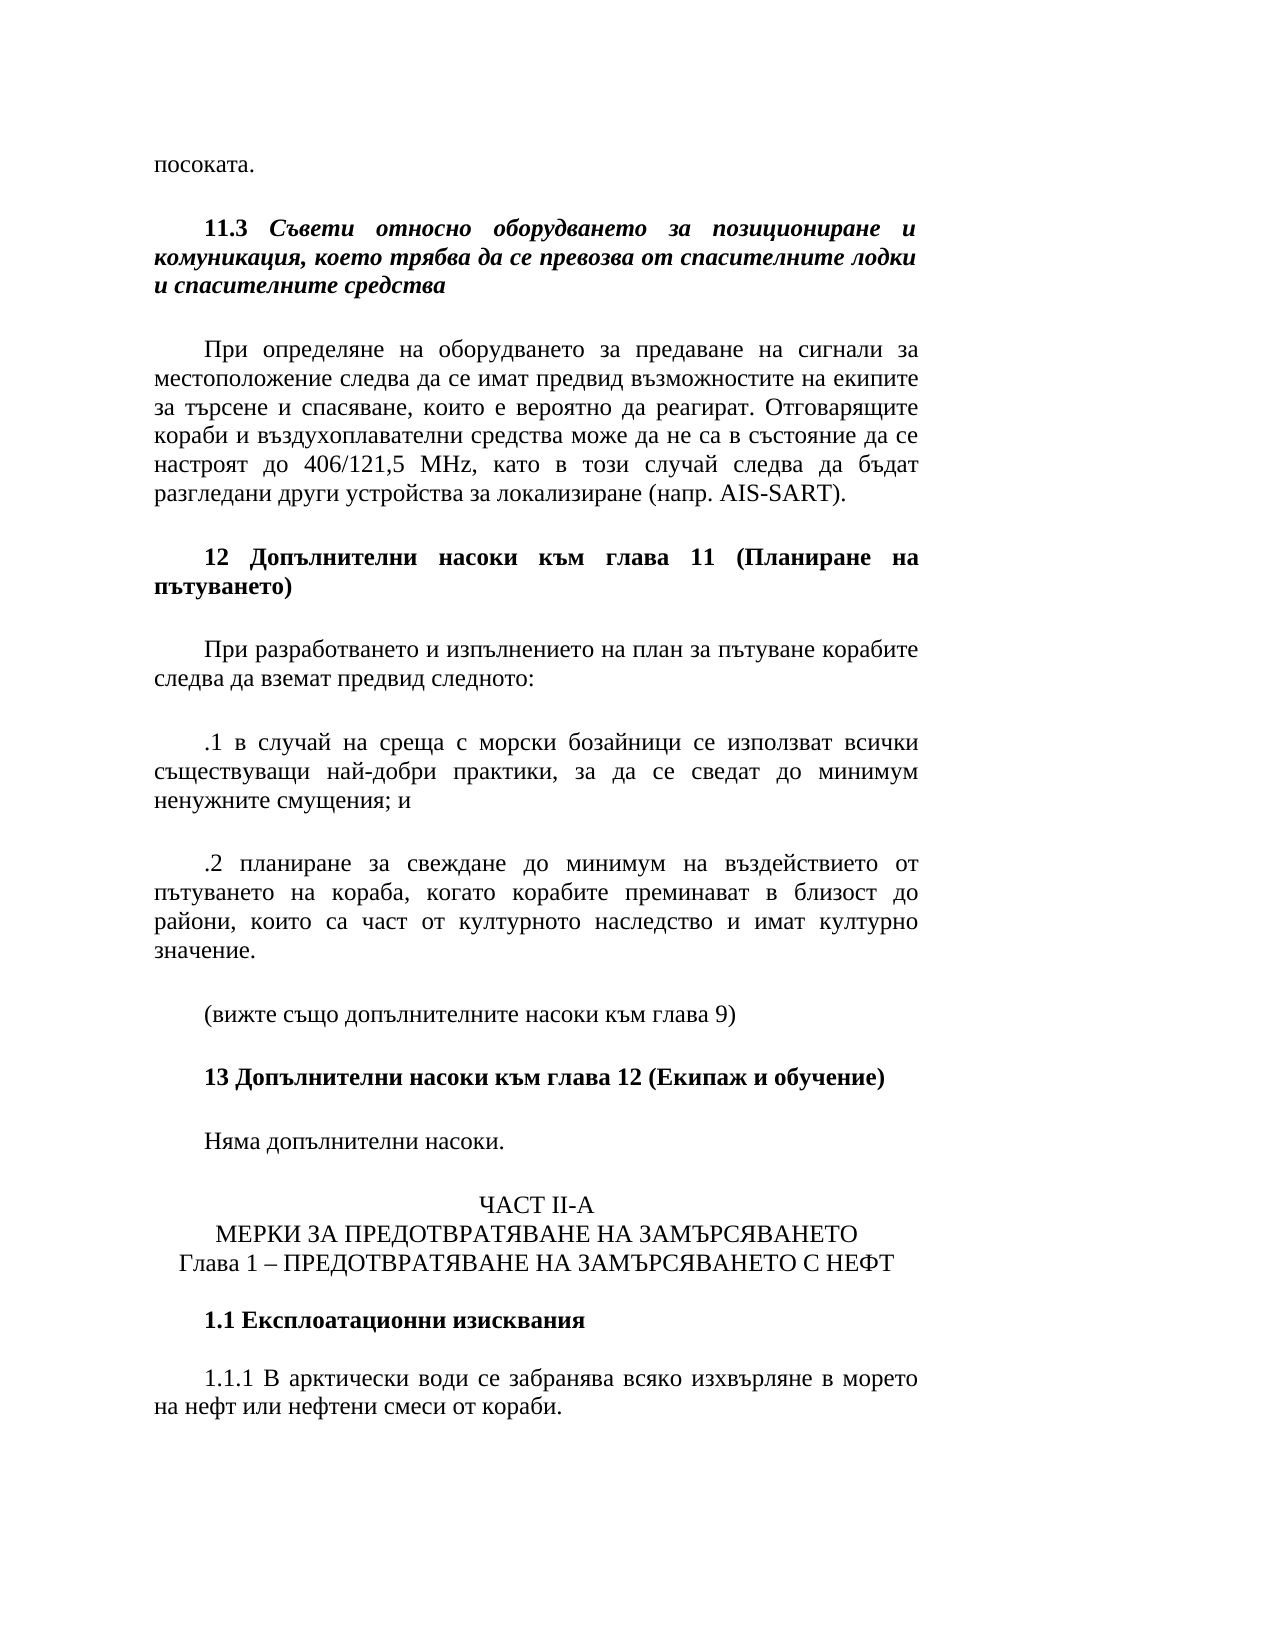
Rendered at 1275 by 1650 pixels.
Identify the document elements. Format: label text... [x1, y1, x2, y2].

table_cell .2 планиране за свеждане до минимум на въздействието от пътуването на кораба, когато корабите преминават в близост до райони, които са част от културното наследство и имат културно значение. [152, 847, 921, 997]
table_cell 13 Допълнителни насоки към глава 12 (Екипаж и обучение) [152, 1061, 921, 1125]
table_cell Няма допълнителни насоки. [152, 1125, 921, 1189]
table_cell При определяне на оборудването за предаване на сигнали за местоположение следва да се имат предвид възможностите на екипите за търсене и спасяване, които е вероятно да реагират. Отговарящите кораби и въздухоплавателни средства може да не са в състояние да се настроят до 406/121,5 MHz, като в този случай следва да бъдат разгледани други устройства за локализиране (напр. AIS-SART). [152, 333, 921, 540]
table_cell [152, 148, 921, 211]
table_cell (вижте също допълнителните насоки към глава 9) [152, 997, 921, 1061]
table_cell 12 Допълнителни насоки към глава 11 (Планиране на пътуването) [152, 540, 921, 633]
table_cell .1 в случай на среща с морски бозайници се използват всички съществуващи най-добри практики, за да се сведат до минимум ненужните смущения; и [152, 726, 921, 847]
table_cell ЧАСТ II-А МЕРКИ ЗА ПРЕДОТВРАТЯВАНЕ НА ЗАМЪРСЯВАНЕТО Глава 1 – ПРЕДОТВРАТЯВАНЕ НА ЗАМЪРСЯВАНЕТО С НЕФТ 1.1 Експлоатационни изисквания 1.1.1 В арктически води се забранява всяко изхвърляне в морето на нефт или нефтени смеси от кораби. [152, 1189, 921, 1454]
table_cell При разработването и изпълнението на план за пътуване корабите следва да вземат предвид следното: [152, 633, 921, 726]
table_cell 11.3 Съвети относно оборудването за позициониране и комуникация, което трябва да се превозва от спасителните лодки и спасителните средства [152, 211, 921, 333]
